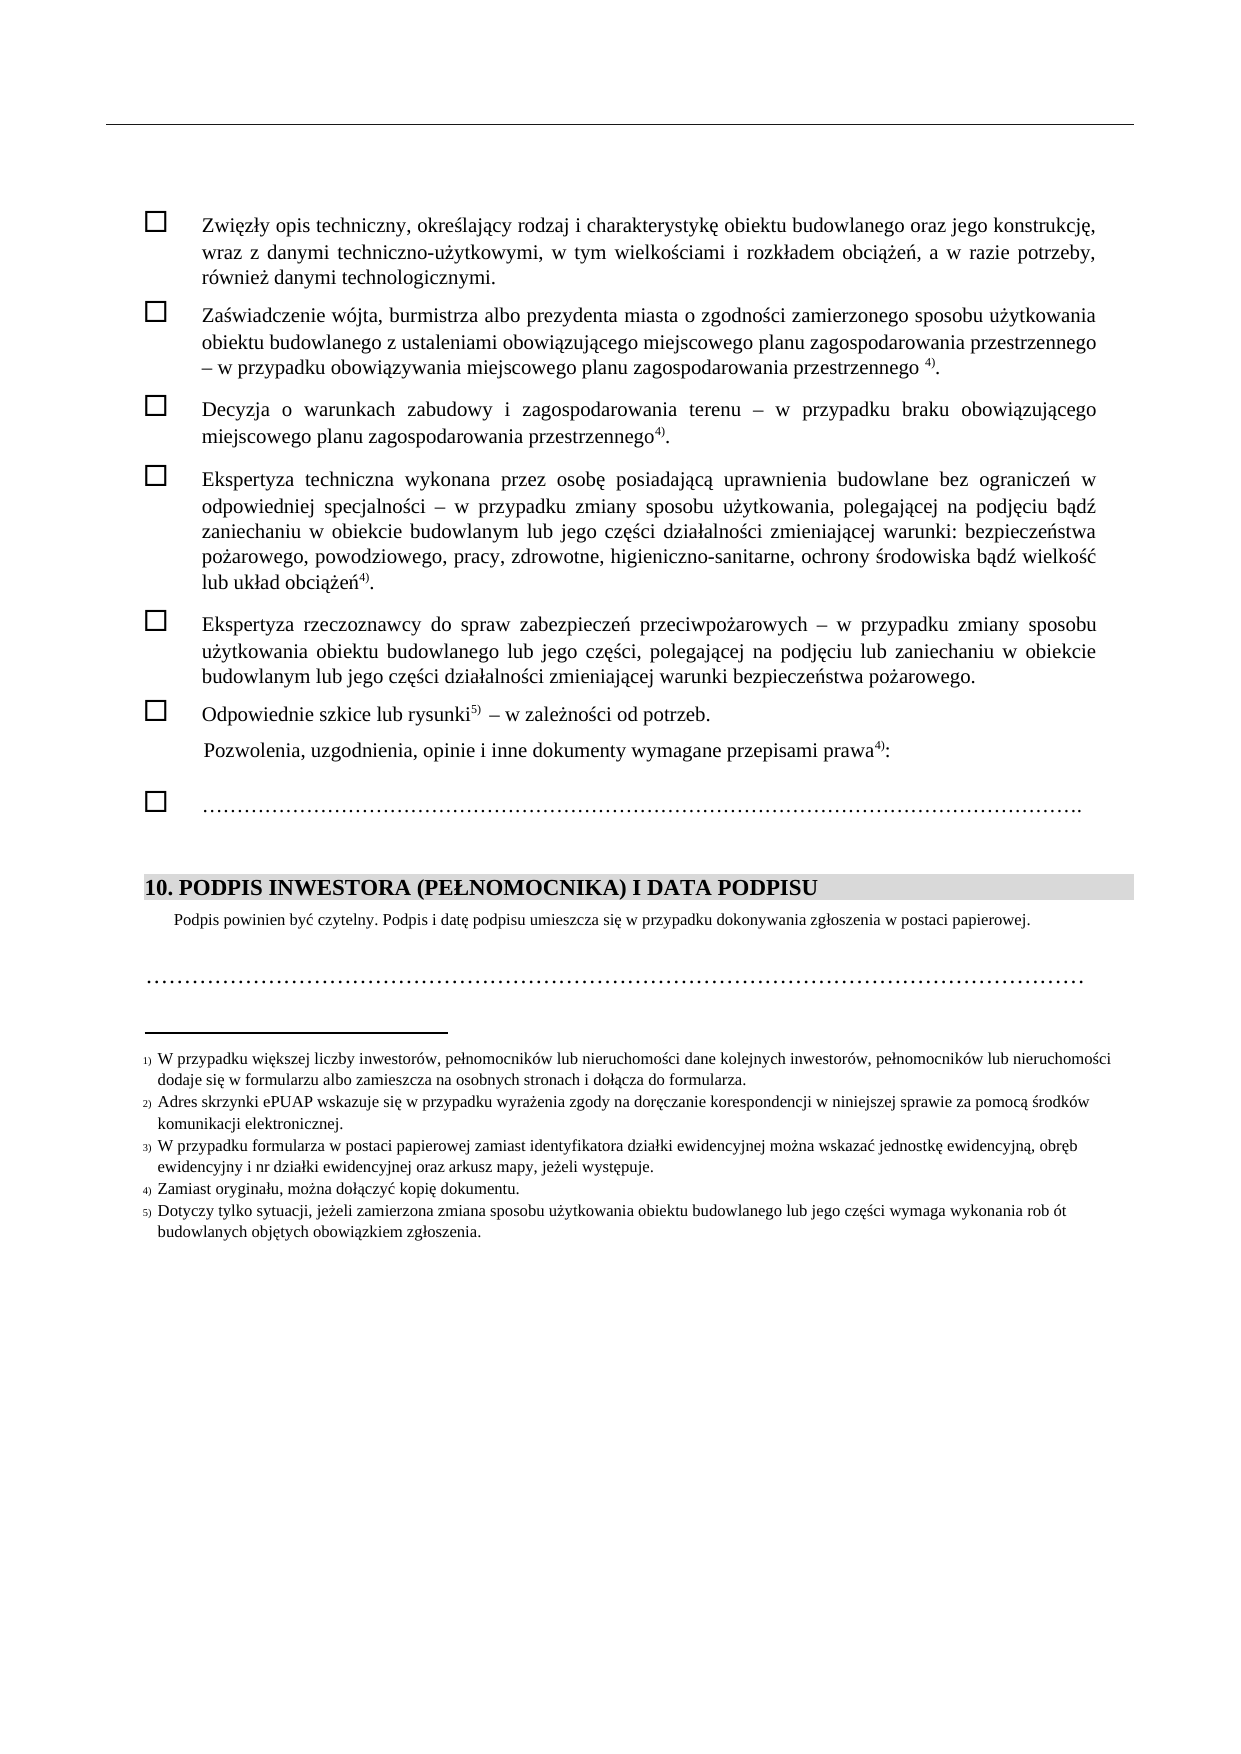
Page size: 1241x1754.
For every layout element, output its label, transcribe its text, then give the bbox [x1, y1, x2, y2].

list Ekspertyza techniczna wykonana przez osobę posiadającą uprawnienia budowlane bez ograniczeń w odpowiedniej specjalności – w przypadku zmiany sposobu użytkowania, polegającej na podjęciu bądź zaniechaniu w obiekcie budowlanym lub jego części działalności zmieniającej warunki: bezpieczeństwa pożarowego, powodziowego, pracy, zdrowotne, higieniczno-sanitarne, ochrony środowiska bądź wielkość lub układ obciążeń4). [143, 466, 1097, 594]
list Ekspertyza rzeczoznawcy do spraw zabezpieczeń przeciwpożarowych – w przypadku zmiany sposobu użytkowania obiektu budowlanego lub jego części, polegającej na podjęciu lub zaniechaniu w obiekcie budowlanym lub jego części działalności zmieniającej warunki bezpieczeństwa pożarowego. [143, 612, 1097, 688]
list Odpowiednie szkice lub rysunki5) – w zależności od potrzeb. [143, 702, 1097, 728]
text …………………………………………………………………………………………………………… [145, 962, 1134, 988]
list Dotyczy tylko sytuacji, jeżeli zamierzona zmiana sposobu użytkowania obiektu budowlanego lub jego części wymaga wykonania rob ót budowlanych objętych obowiązkiem zgłoszenia. [143, 1201, 1134, 1241]
list Zaświadczenie wójta, burmistrza albo prezydenta miasta o zgodności zamierzonego sposobu użytkowania obiektu budowlanego z ustaleniami obowiązującego miejscowego planu zagospodarowania przestrzennego – w przypadku obowiązywania miejscowego planu zagospodarowania przestrzennego 4). [143, 302, 1097, 379]
subtitle 10. PODPIS INWESTORA (PEŁNOMOCNIKA) I DATA PODPISU [144, 874, 1134, 900]
list W przypadku większej liczby inwestorów, pełnomocników lub nieruchomości dane kolejnych inwestorów, pełnomocników lub nieruchomości dodaje się w formularzu albo zamieszcza na osobnych stronach i dołącza do formularza. [143, 1049, 1134, 1089]
list Zamiast oryginału, można dołączyć kopię dokumentu. [143, 1179, 1134, 1198]
list Decyzja o warunkach zabudowy i zagospodarowania terenu – w przypadku braku obowiązującego miejscowego planu zagospodarowania przestrzennego4). [143, 396, 1097, 448]
list Adres skrzynki ePUAP wskazuje się w przypadku wyrażenia zgody na doręczanie korespondencji w niniejszej sprawie za pomocą środków komunikacji elektronicznej. [143, 1092, 1134, 1133]
list ………………………………………………………………………………………………………………. [143, 793, 1097, 819]
list W przypadku formularza w postaci papierowej zamiast identyfikatora działki ewidencyjnej można wskazać jednostkę ewidencyjną, obręb ewidencyjny i nr działki ewidencyjnej oraz arkusz mapy, jeżeli występuje. [143, 1135, 1134, 1176]
list Zwięzły opis techniczny, określający rodzaj i charakterystykę obiektu budowlanego oraz jego konstrukcję, wraz z danymi techniczno-użytkowymi, w tym wielkościami i rozkładem obciążeń, a w razie potrzeby, również danymi technologicznymi. [143, 212, 1097, 289]
text Pozwolenia, uzgodnienia, opinie i inne dokumenty wymagane przepisami prawa4): [203, 738, 1134, 762]
text Podpis powinien być czytelny. Podpis i datę podpisu umieszcza się w przypadku dokonywania zgłoszenia w postaci papierowej. [174, 910, 1134, 929]
